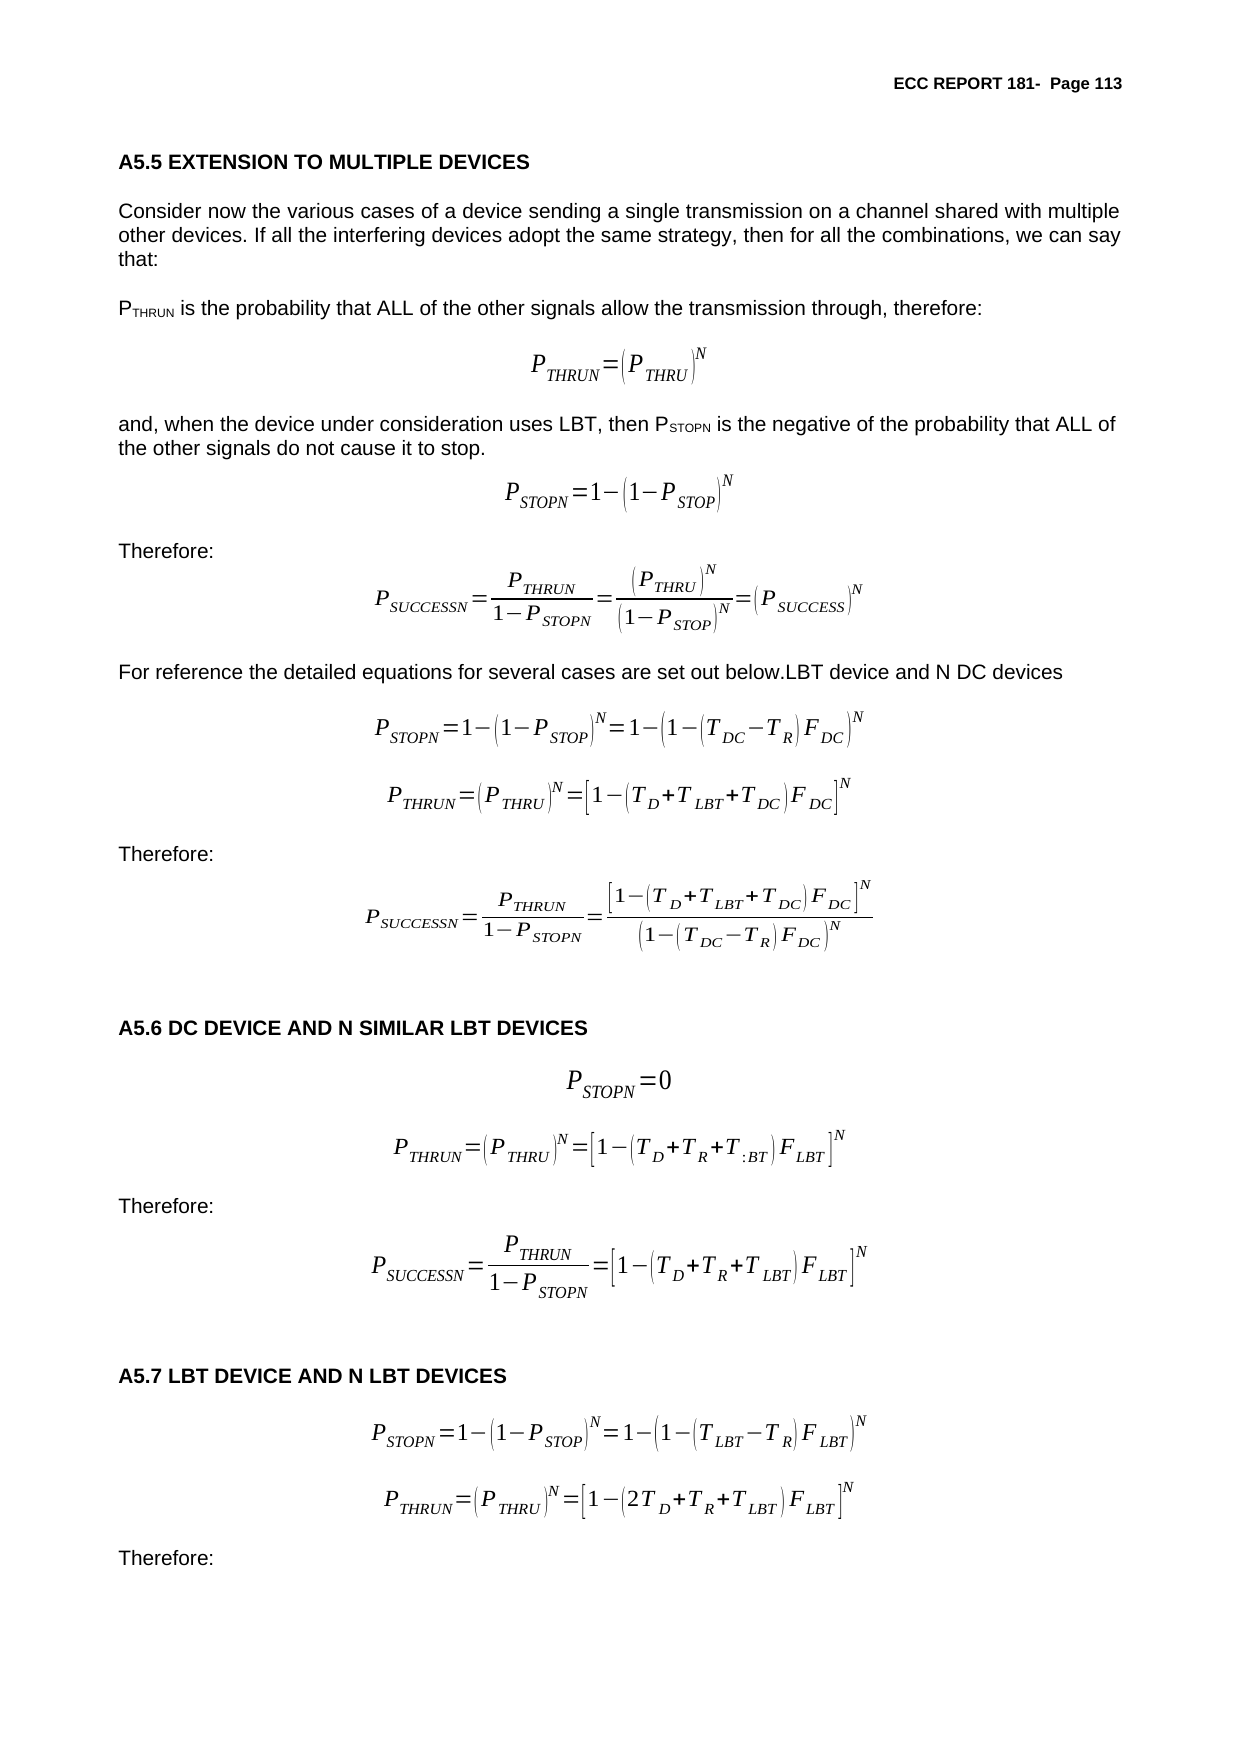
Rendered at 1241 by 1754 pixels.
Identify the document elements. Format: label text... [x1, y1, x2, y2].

subtitle Extension to Multiple devices [118, 150, 1122, 174]
text Therefore: [118, 538, 1122, 562]
text PTHRUN is the probability that ALL of the other signals allow the transmission through, therefore: [118, 296, 1122, 320]
subtitle DC device and N similar LBT devices [118, 1016, 1122, 1040]
text Consider now the various cases of a device sending a single transmission on a channel shared with multiple other devices. If all the interfering devices adopt the same strategy, then for all the combinations, we can say that: [118, 199, 1122, 271]
text For reference the detailed equations for several cases are set out below.LBT device and N DC devices [118, 659, 1122, 683]
text and, when the device under consideration uses LBT, then PSTOPN is the negative of the probability that ALL of the other signals do not cause it to stop. [118, 411, 1122, 459]
text Therefore: [118, 1546, 1122, 1570]
text Therefore: [118, 842, 1122, 866]
text Therefore: [118, 1194, 1122, 1218]
subtitle LBT device and N LBT devices [118, 1364, 1122, 1388]
